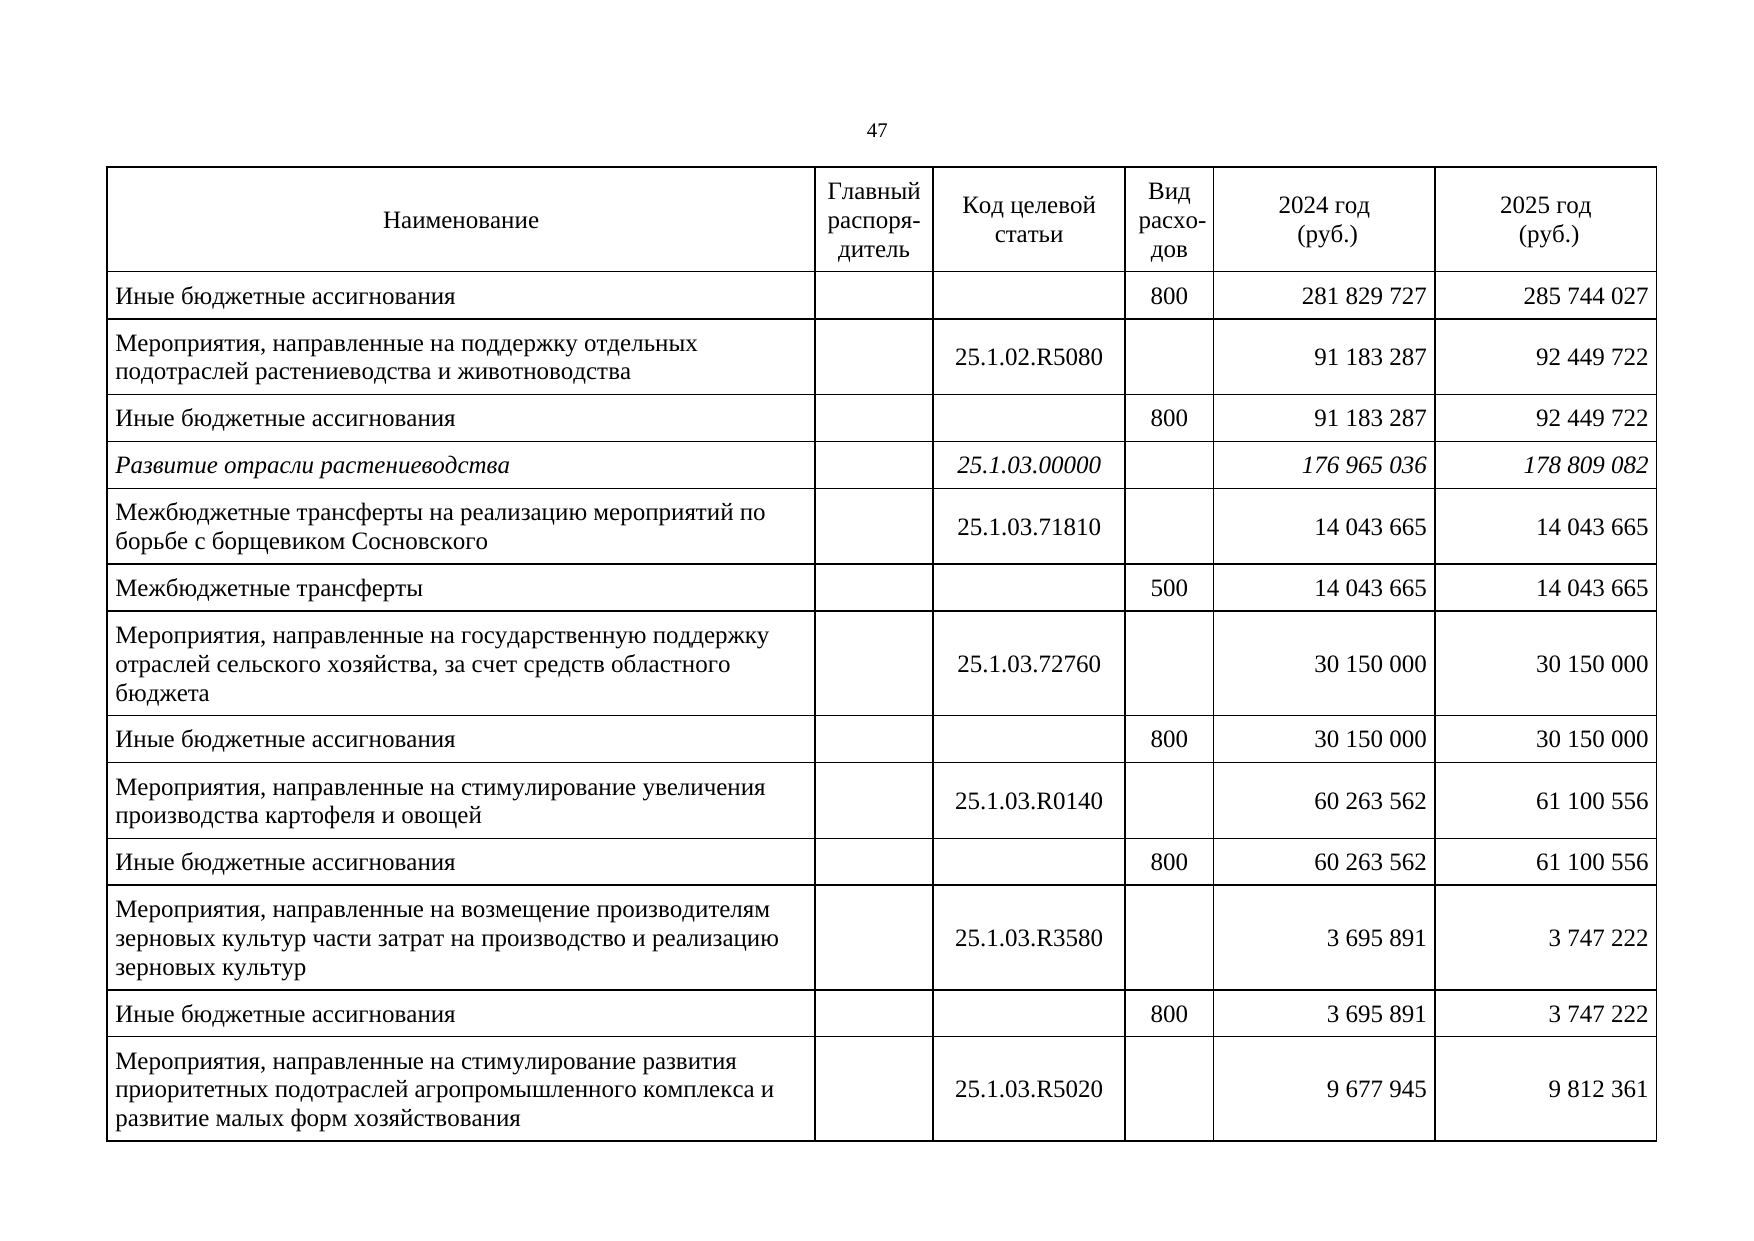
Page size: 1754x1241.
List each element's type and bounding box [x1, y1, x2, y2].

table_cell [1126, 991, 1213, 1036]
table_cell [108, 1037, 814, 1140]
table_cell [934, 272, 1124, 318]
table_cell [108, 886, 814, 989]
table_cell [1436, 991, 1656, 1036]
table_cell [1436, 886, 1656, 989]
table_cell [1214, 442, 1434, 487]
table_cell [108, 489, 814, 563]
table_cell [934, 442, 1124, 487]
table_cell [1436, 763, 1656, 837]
table_header [1214, 168, 1434, 271]
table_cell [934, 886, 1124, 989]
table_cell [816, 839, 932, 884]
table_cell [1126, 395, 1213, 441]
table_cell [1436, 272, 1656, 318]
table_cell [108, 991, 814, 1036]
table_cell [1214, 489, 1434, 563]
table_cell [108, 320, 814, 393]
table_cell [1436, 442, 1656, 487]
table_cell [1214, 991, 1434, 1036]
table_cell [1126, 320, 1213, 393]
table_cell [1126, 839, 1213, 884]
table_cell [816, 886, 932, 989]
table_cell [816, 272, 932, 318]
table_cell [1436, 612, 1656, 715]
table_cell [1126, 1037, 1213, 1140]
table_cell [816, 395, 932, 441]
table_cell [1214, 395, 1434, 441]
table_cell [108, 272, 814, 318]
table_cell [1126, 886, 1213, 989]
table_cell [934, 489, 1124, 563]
table_header [934, 168, 1124, 271]
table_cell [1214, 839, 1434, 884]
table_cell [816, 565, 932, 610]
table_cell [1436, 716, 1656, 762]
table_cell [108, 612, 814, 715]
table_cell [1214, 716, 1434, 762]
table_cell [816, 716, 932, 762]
table_header [1126, 168, 1213, 271]
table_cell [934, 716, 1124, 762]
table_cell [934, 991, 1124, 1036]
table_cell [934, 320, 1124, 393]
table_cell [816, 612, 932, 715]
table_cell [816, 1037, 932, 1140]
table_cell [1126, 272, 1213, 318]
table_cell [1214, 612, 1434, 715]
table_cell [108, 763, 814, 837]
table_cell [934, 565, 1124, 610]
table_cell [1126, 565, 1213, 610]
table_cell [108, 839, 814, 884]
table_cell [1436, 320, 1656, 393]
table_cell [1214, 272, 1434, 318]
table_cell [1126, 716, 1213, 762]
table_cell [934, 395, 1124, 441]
table_header [1436, 168, 1656, 271]
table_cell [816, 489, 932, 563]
table_header [816, 168, 932, 271]
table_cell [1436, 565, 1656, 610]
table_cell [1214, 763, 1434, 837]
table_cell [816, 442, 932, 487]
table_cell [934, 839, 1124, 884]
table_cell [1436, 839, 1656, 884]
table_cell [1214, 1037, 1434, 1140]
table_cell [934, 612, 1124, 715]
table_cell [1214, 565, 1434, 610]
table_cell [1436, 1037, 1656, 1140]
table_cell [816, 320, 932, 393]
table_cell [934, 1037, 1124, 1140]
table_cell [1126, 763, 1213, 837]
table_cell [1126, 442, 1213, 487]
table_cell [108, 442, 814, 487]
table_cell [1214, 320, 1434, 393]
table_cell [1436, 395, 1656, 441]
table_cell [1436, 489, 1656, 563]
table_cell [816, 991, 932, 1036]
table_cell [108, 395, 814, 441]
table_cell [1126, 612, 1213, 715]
table_header [108, 168, 814, 271]
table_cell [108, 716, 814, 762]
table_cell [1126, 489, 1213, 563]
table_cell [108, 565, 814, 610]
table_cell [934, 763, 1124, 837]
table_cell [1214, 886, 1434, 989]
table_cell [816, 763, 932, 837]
